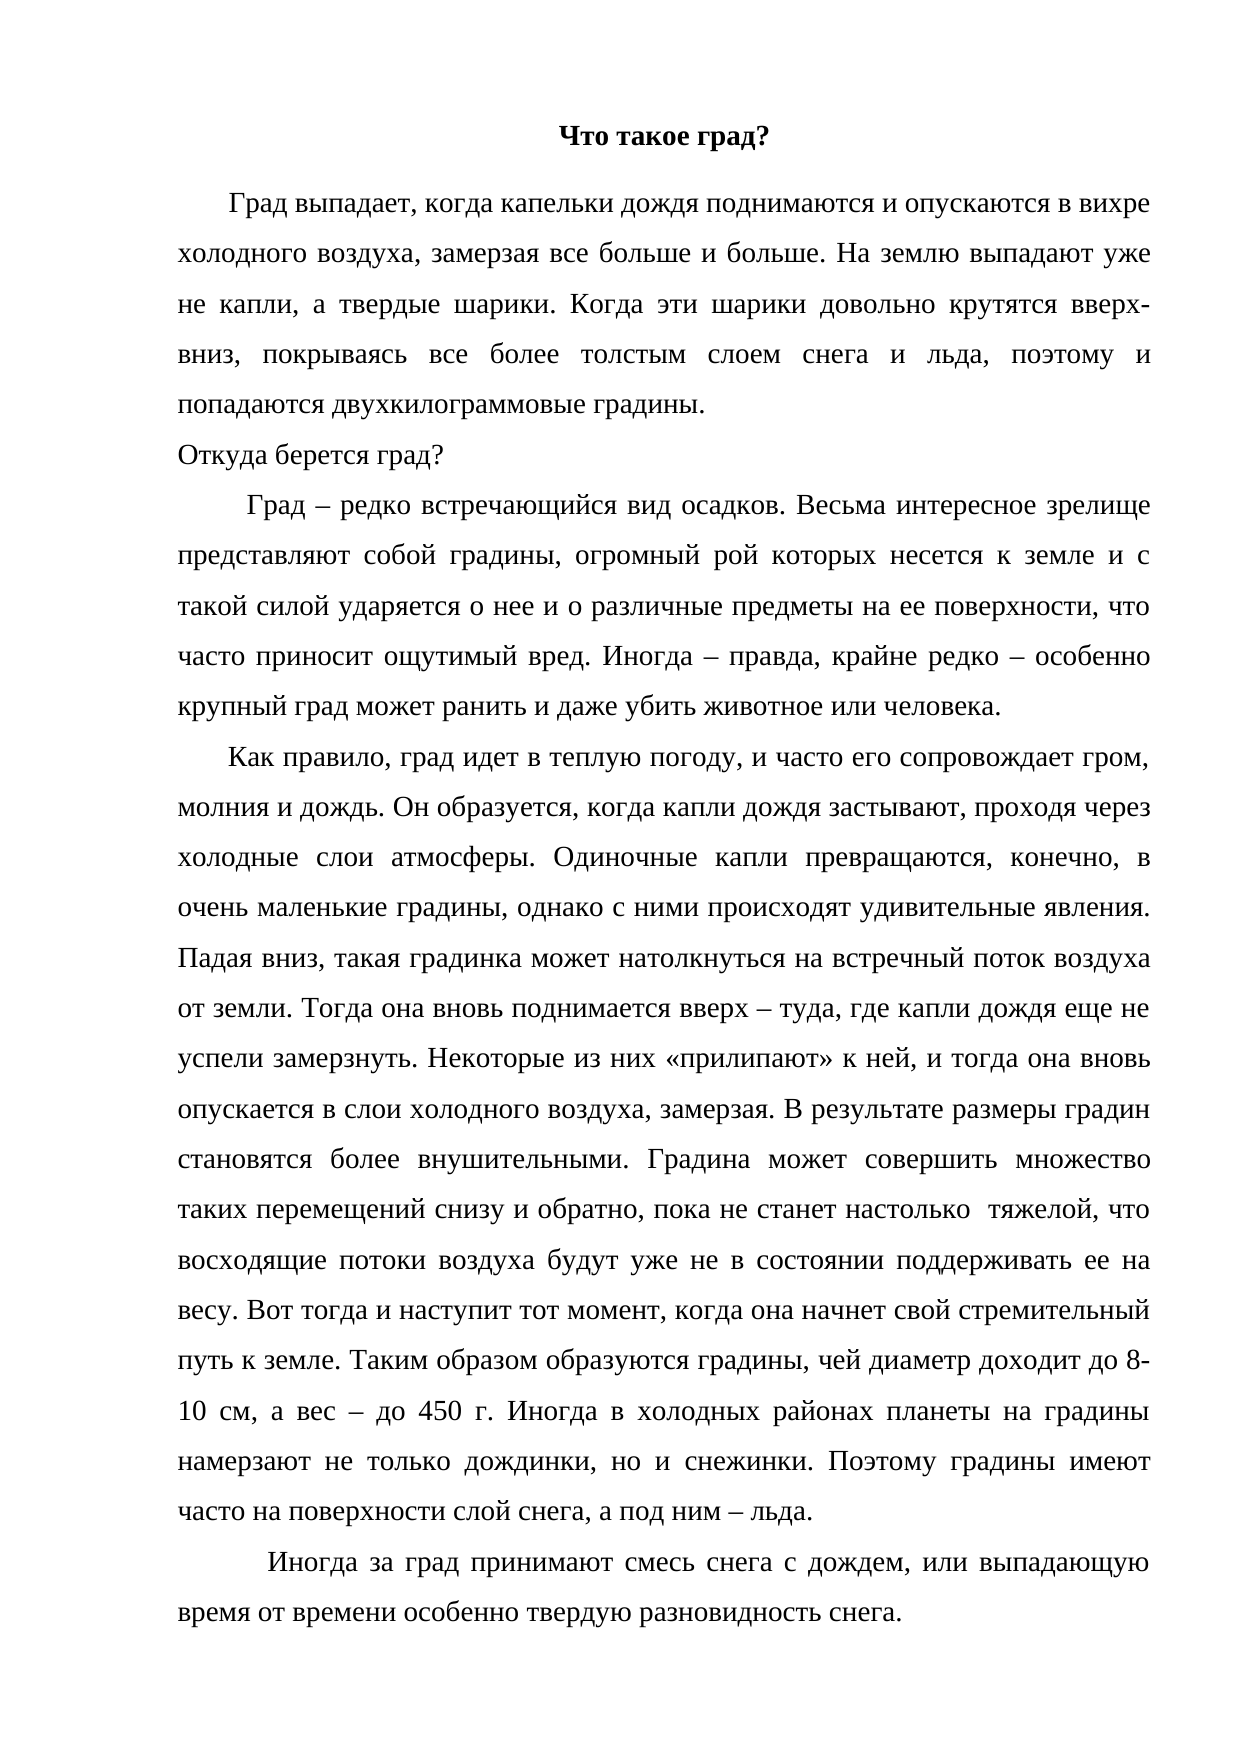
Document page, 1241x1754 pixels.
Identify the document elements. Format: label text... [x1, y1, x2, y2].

text Как правило, град идет в теплую погоду, и часто его сопровождает гром, молния и дождь. Он образуется, когда капли дождя застывают, проходя через холодные слои атмосферы. Одиночные капли превращаются, конечно, в очень маленькие градины, однако с ними происходят удивительные явления. Падая вниз, такая градинка может натолкнуться на встречный поток воздуха от земли. Тогда она вновь поднимается вверх – туда, где капли дождя еще не успели замерзнуть. Некоторые из них «прилипают» к ней, и тогда она вновь опускается в слои холодного воздуха, замерзая. В результате размеры градин становятся более внушительными. Градина может совершить множество таких перемещений снизу и обратно, пока не станет настолько тяжелой, что восходящие потоки воздуха будут уже не в состоянии поддерживать ее на весу. Вот тогда и наступит тот момент, когда она начнет свой стремительный путь к земле. Таким образом образуются градины, чей диаметр доходит до 8-, а вес – до . Иногда в холодных районах планеты на градины намерзают не только дождинки, но и снежинки. Поэтому градины имеют часто на поверхности слой снега, а под ним – льда. [177, 739, 1152, 1527]
text Откуда берется град? [177, 437, 1152, 470]
text Град выпадает, когда капельки дождя поднимаются и опускаются в вихре холодного воздуха, замерзая все больше и больше. На землю выпадают уже не капли, а твердые шарики. Когда эти шарики довольно крутятся вверх-вниз, покрываясь все более толстым слоем снега и льда, поэтому и попадаются двухкилограммовые градины. [177, 185, 1152, 420]
text Что такое град? [177, 118, 1152, 152]
text Град – редко встречающийся вид осадков. Весьма интересное зрелище представляют собой градины, огромный рой которых несется к земле и с такой силой ударяется о нее и о различные предметы на ее поверхности, что часто приносит ощутимый вред. Иногда – правда, крайне редко – особенно крупный град может ранить и даже убить животное или человека. [177, 487, 1152, 722]
text Иногда за град принимают смесь снега с дождем, или выпадающую время от времени особенно твердую разновидность снега. [177, 1544, 1152, 1627]
